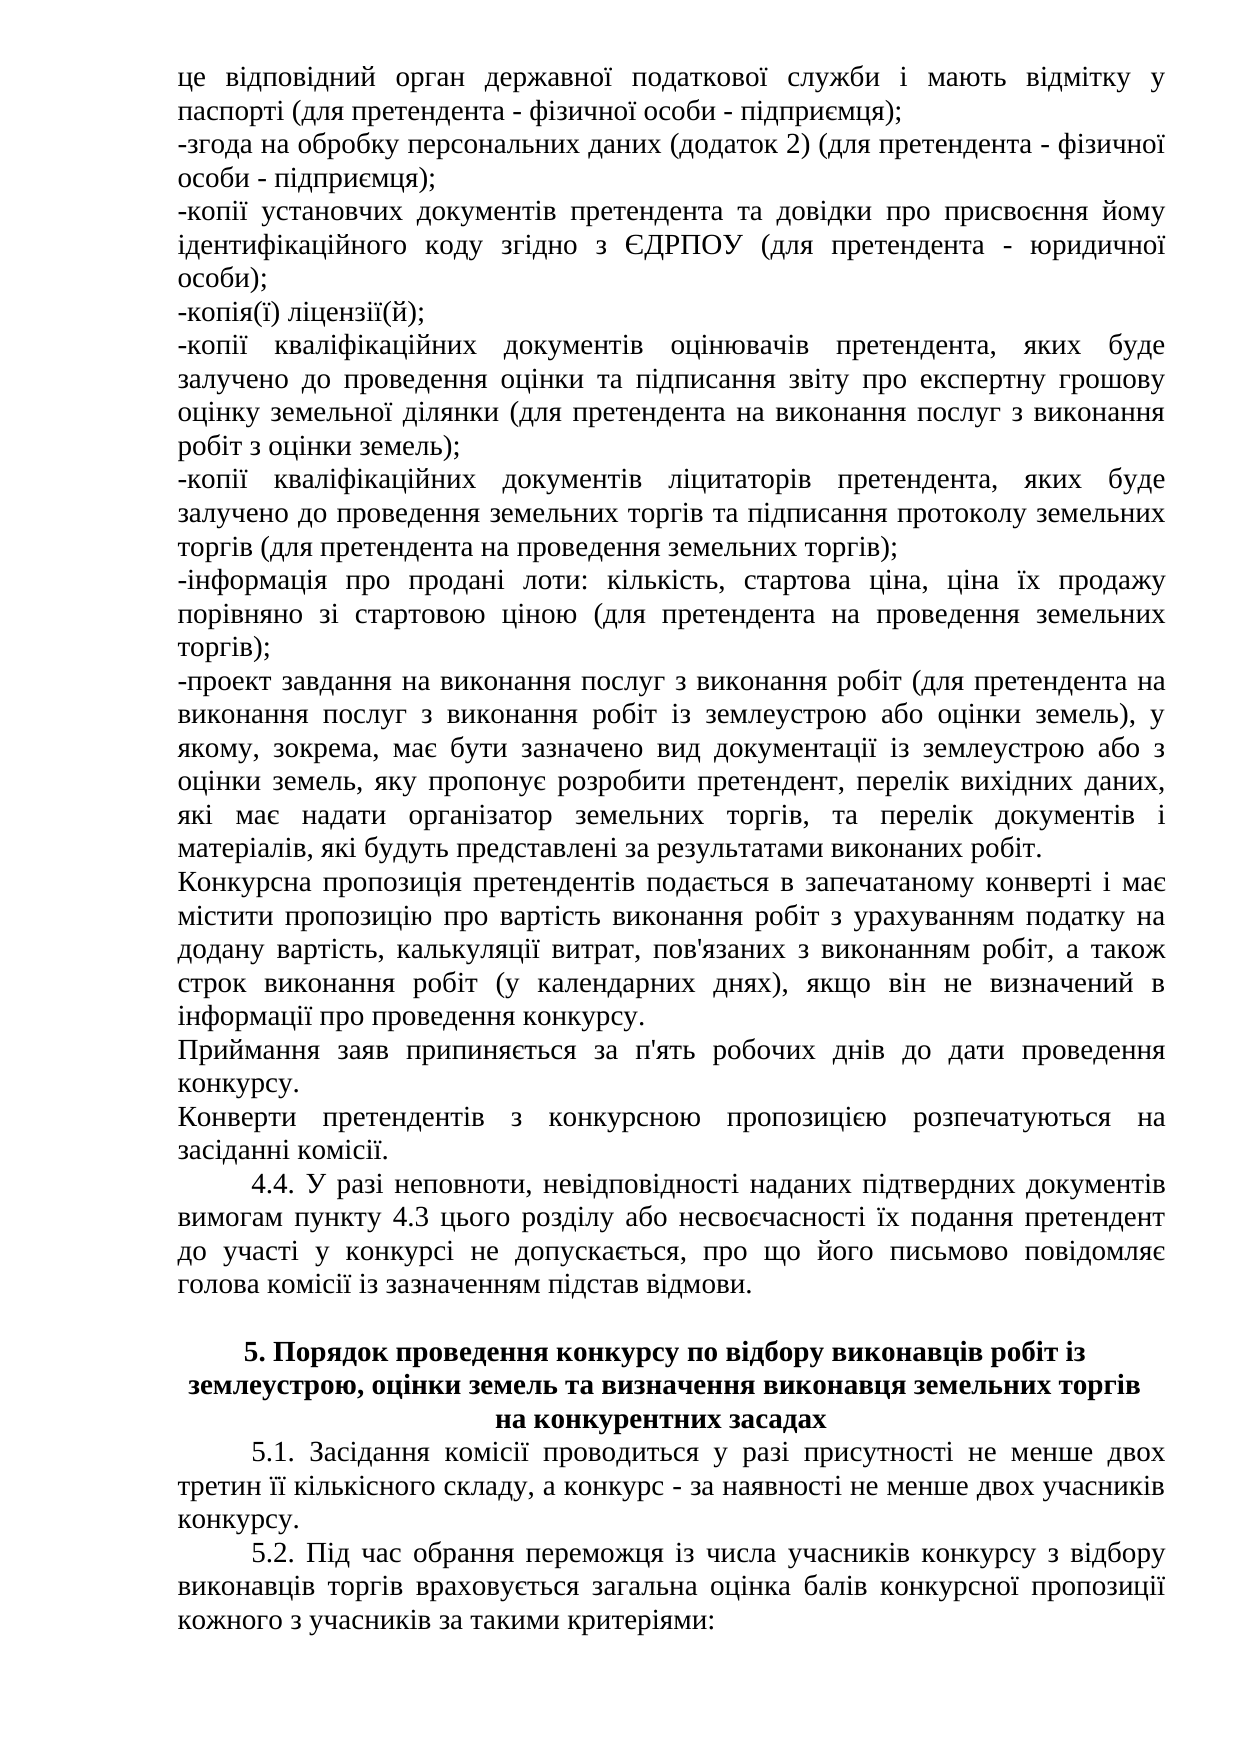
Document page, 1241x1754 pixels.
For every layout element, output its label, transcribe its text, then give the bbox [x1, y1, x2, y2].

text -копії установчих документів претендента та довідки про присвоєння йому ідентифікаційного коду згідно з ЄДРПОУ (для претендента - юридичної особи); [177, 193, 1167, 294]
text -інформація про продані лоти: кількість, стартова ціна, ціна їх продажу порівняно зі стартовою ціною (для претендента на проведення земельних торгів); [177, 562, 1167, 663]
text -копія(ї) ліцензії(й); [177, 294, 1167, 327]
text Приймання заяв припиняється за п'ять робочих днів до дати проведення конкурсу. [177, 1032, 1167, 1099]
text 5.2. Під час обрання переможця із числа учасників конкурсу з відбору виконавців торгів враховується загальна оцінка балів конкурсної пропозиції кожного з учасників за такими критеріями: [177, 1535, 1167, 1636]
text Конкурсна пропозиція претендентів подається в запечатаному конверті і має містити пропозицію про вартість виконання робіт з урахуванням податку на додану вартість, калькуляції витрат, пов'язаних з виконанням робіт, а також строк виконання робіт (у календарних днях), якщо він не визначений в інформації про проведення конкурсу. [177, 864, 1167, 1032]
text 4.4. У разі неповноти, невідповідності наданих підтвердних документів вимогам пункту 4.3 цього розділу або несвоєчасності їх подання претендент до участі у конкурсі не допускається, про що його письмово повідомляє голова комісії із зазначенням підстав відмови. [177, 1166, 1167, 1300]
text 5.1. Засідання комісії проводиться у разі присутності не менше двох третин її кількісного складу, а конкурс - за наявності не менше двох учасників конкурсу. [177, 1434, 1167, 1535]
text 5. Порядок проведення конкурсу по відбору виконавців робіт із землеустрою, оцінки земель та визначення виконавця земельних торгів на конкурентних засадах [177, 1334, 1152, 1434]
text -копії кваліфікаційних документів ліцитаторів претендента, яких буде залучено до проведення земельних торгів та підписання протоколу земельних торгів (для претендента на проведення земельних торгів); [177, 462, 1167, 562]
text -копії кваліфікаційних документів оцінювачів претендента, яких буде залучено до проведення оцінки та підписання звіту про експертну грошову оцінку земельної ділянки (для претендента на виконання послуг з виконання робіт з оцінки земель); [177, 327, 1167, 462]
text -згода на обробку персональних даних (додаток 2) (для претендента - фізичної особи - підприємця); [177, 126, 1167, 193]
text -проект завдання на виконання послуг з виконання робіт (для претендента на виконання послуг з виконання робіт із землеустрою або оцінки земель), у якому, зокрема, має бути зазначено вид документації із землеустрою або з оцінки земель, яку пропонує розробити претендент, перелік вихідних даних, які має надати організатор земельних торгів, та перелік документів і матеріалів, які будуть представлені за результатами виконаних робіт. [177, 663, 1167, 864]
text Конверти претендентів з конкурсною пропозицією розпечатуються на засіданні комісії. [177, 1099, 1167, 1166]
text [177, 59, 1167, 126]
